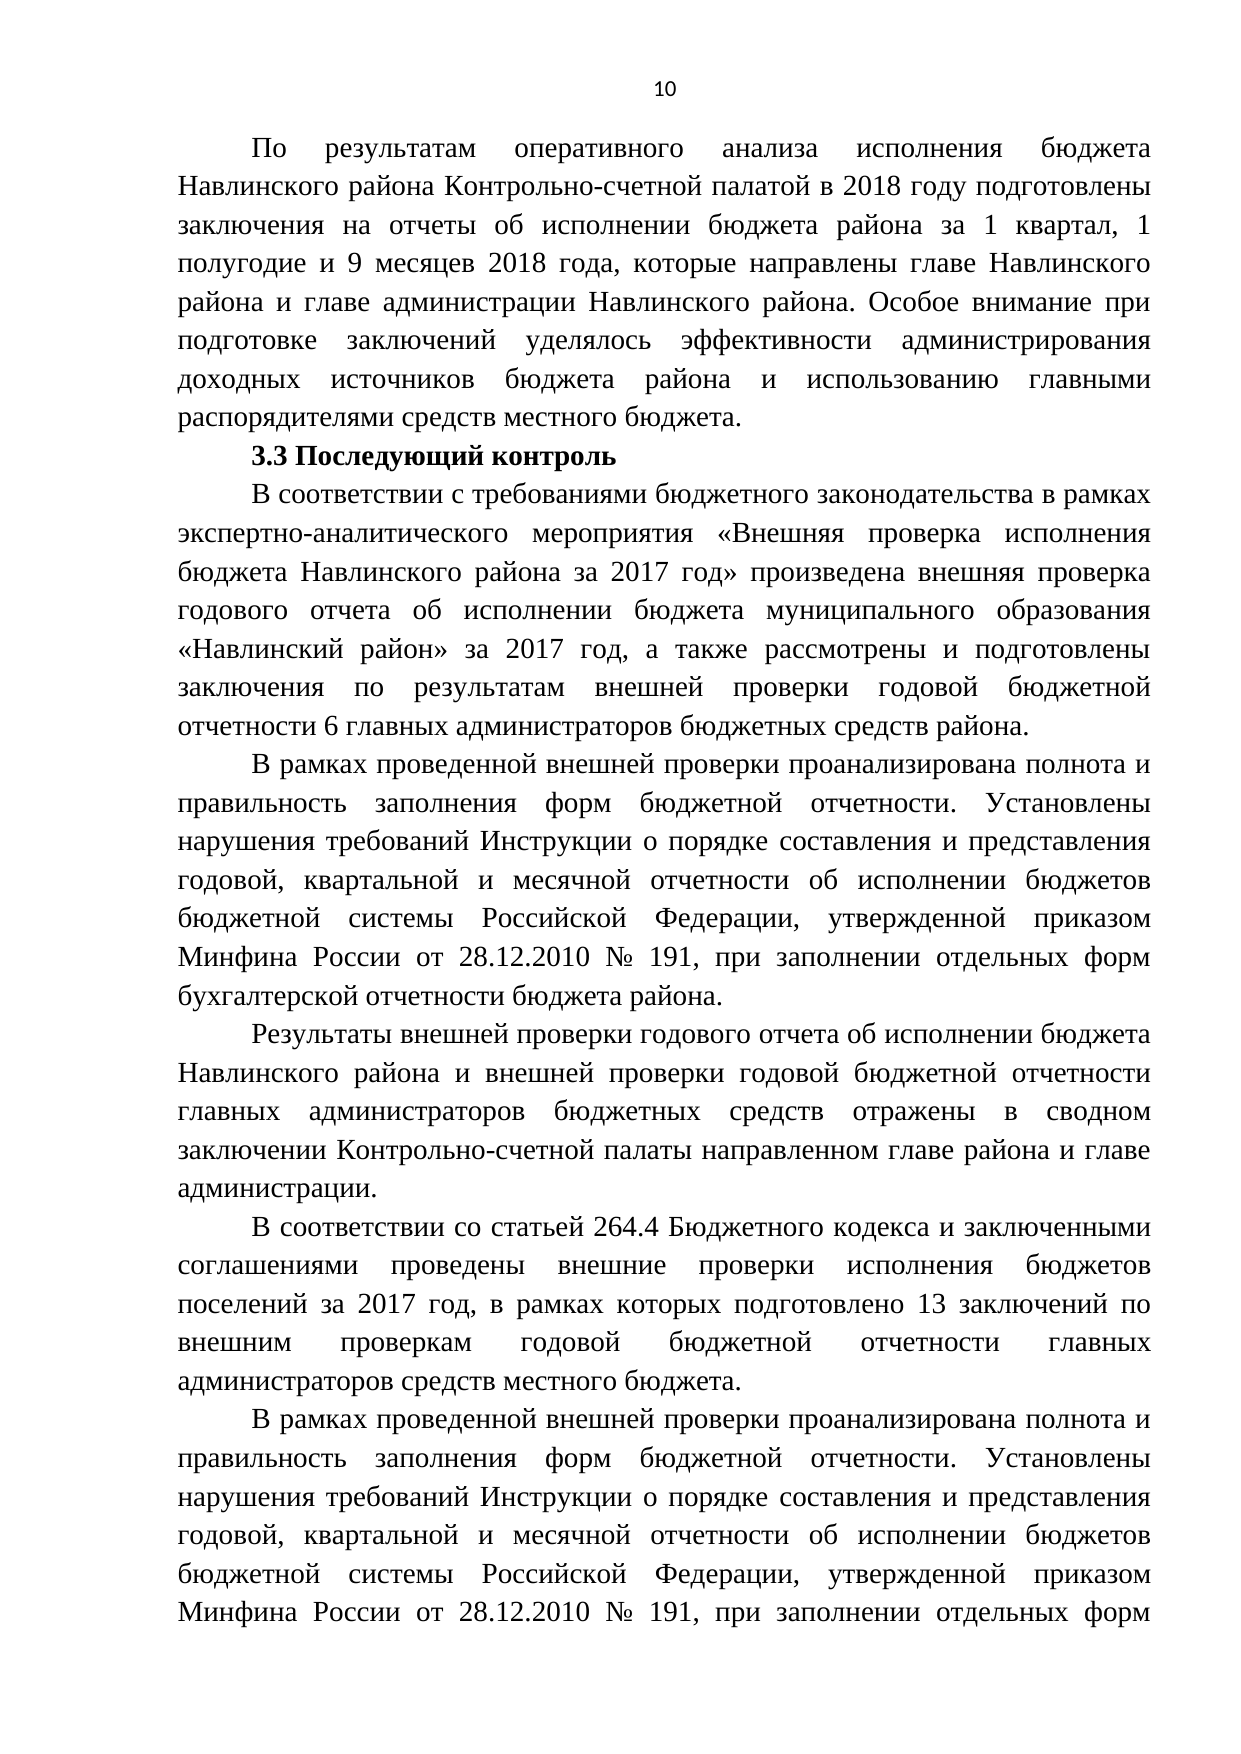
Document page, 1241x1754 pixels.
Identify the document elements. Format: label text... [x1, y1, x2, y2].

text В соответствии со статьей 264.4 Бюджетного кодекса и заключенными соглашениями проведены внешние проверки исполнения бюджетов поселений за 2017 год, в рамках которых подготовлено 13 заключений по внешним проверкам годовой бюджетной отчетности главных администраторов средств местного бюджета. [177, 1209, 1152, 1397]
text Результаты внешней проверки годового отчета об исполнении бюджета Навлинского района и внешней проверки годовой бюджетной отчетности главных администраторов бюджетных средств отражены в сводном заключении Контрольно-счетной палаты направленном главе района и главе администрации. [177, 1016, 1152, 1204]
text В рамках проведенной внешней проверки проанализирована полнота и правильность заполнения форм бюджетной отчетности. Установлены нарушения требований Инструкции о порядке составления и представления годовой, квартальной и месячной отчетности об исполнении бюджетов бюджетной системы Российской Федерации, утвержденной приказом Минфина России от 28.12.2010 № 191, при заполнении отдельных форм бухгалтерской отчетности бюджета района. [177, 746, 1152, 1011]
text 3.3 Последующий контроль [177, 438, 1152, 472]
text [177, 1402, 1152, 1628]
text В соответствии с требованиями бюджетного законодательства в рамках экспертно-аналитического мероприятия «Внешняя проверка исполнения бюджета Навлинского района за 2017 год» произведена внешняя проверка годового отчета об исполнении бюджета муниципального образования «Навлинский район» за 2017 год, а также рассмотрены и подготовлены заключения по результатам внешней проверки годовой бюджетной отчетности 6 главных администраторов бюджетных средств района. [177, 477, 1152, 741]
text По результатам оперативного анализа исполнения бюджета Навлинского района Контрольно-счетной палатой в 2018 году подготовлены заключения на отчеты об исполнении бюджета района за 1 квартал, 1 полугодие и 9 месяцев 2018 года, которые направлены главе Навлинского района и главе администрации Навлинского района. Особое внимание при подготовке заключений уделялось эффективности администрирования доходных источников бюджета района и использованию главными распорядителями средств местного бюджета. [177, 130, 1152, 433]
